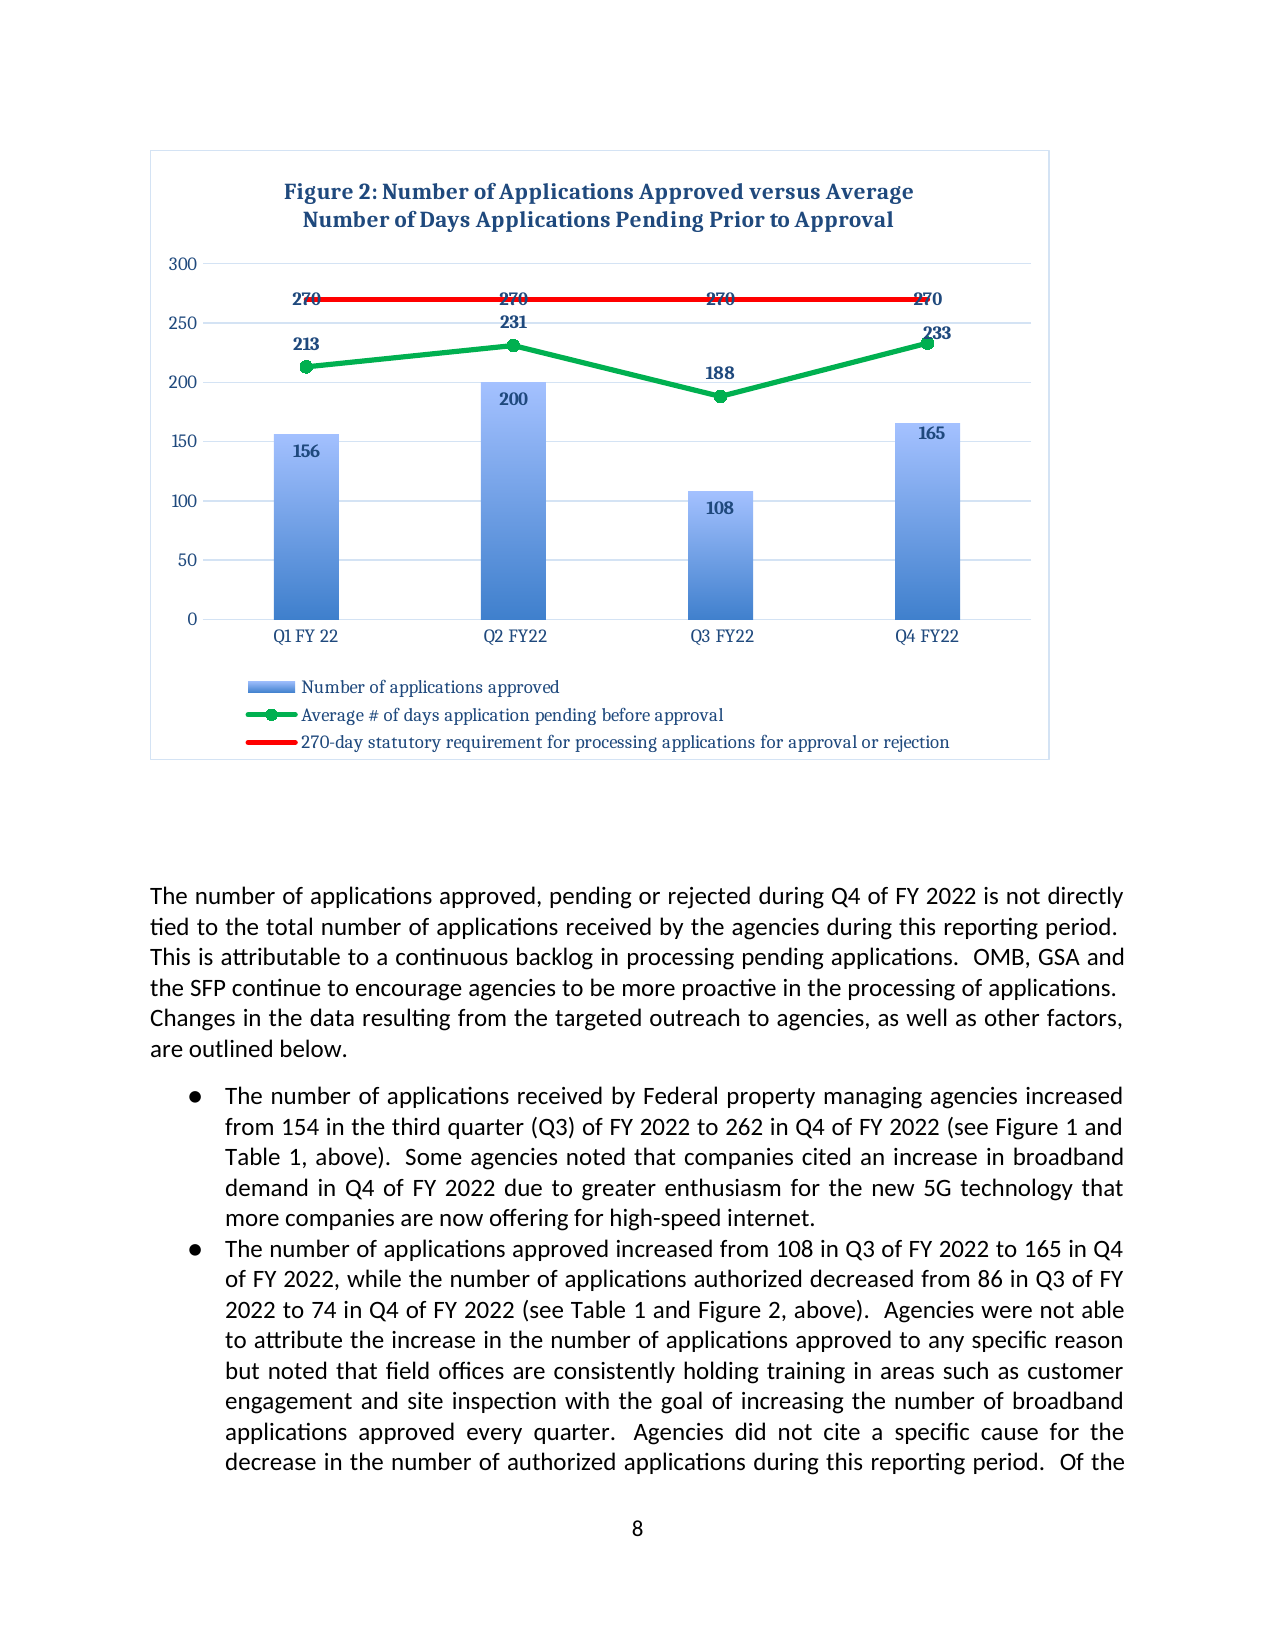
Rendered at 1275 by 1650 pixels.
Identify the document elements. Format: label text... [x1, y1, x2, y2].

list The number of applications received by Federal property managing agencies increased from 154 in the third quarter (Q3) of FY 2022 to 262 in Q4 of FY 2022 (see Figure 1 and Table 1, above). Some agencies noted that companies cited an increase in broadband demand in Q4 of FY 2022 due to greater enthusiasm for the new 5G technology that more companies are now offering for high-speed internet. [187, 1080, 1125, 1233]
text The number of applications approved, pending or rejected during Q4 of FY 2022 is not directly tied to the total number of applications received by the agencies during this reporting period. This is attributable to a continuous backlog in processing pending applications. OMB, GSA and the SFP continue to encourage agencies to be more proactive in the processing of applications. Changes in the data resulting from the targeted outreach to agencies, as well as other factors, are outlined below. [150, 880, 1125, 1063]
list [187, 1233, 1125, 1477]
